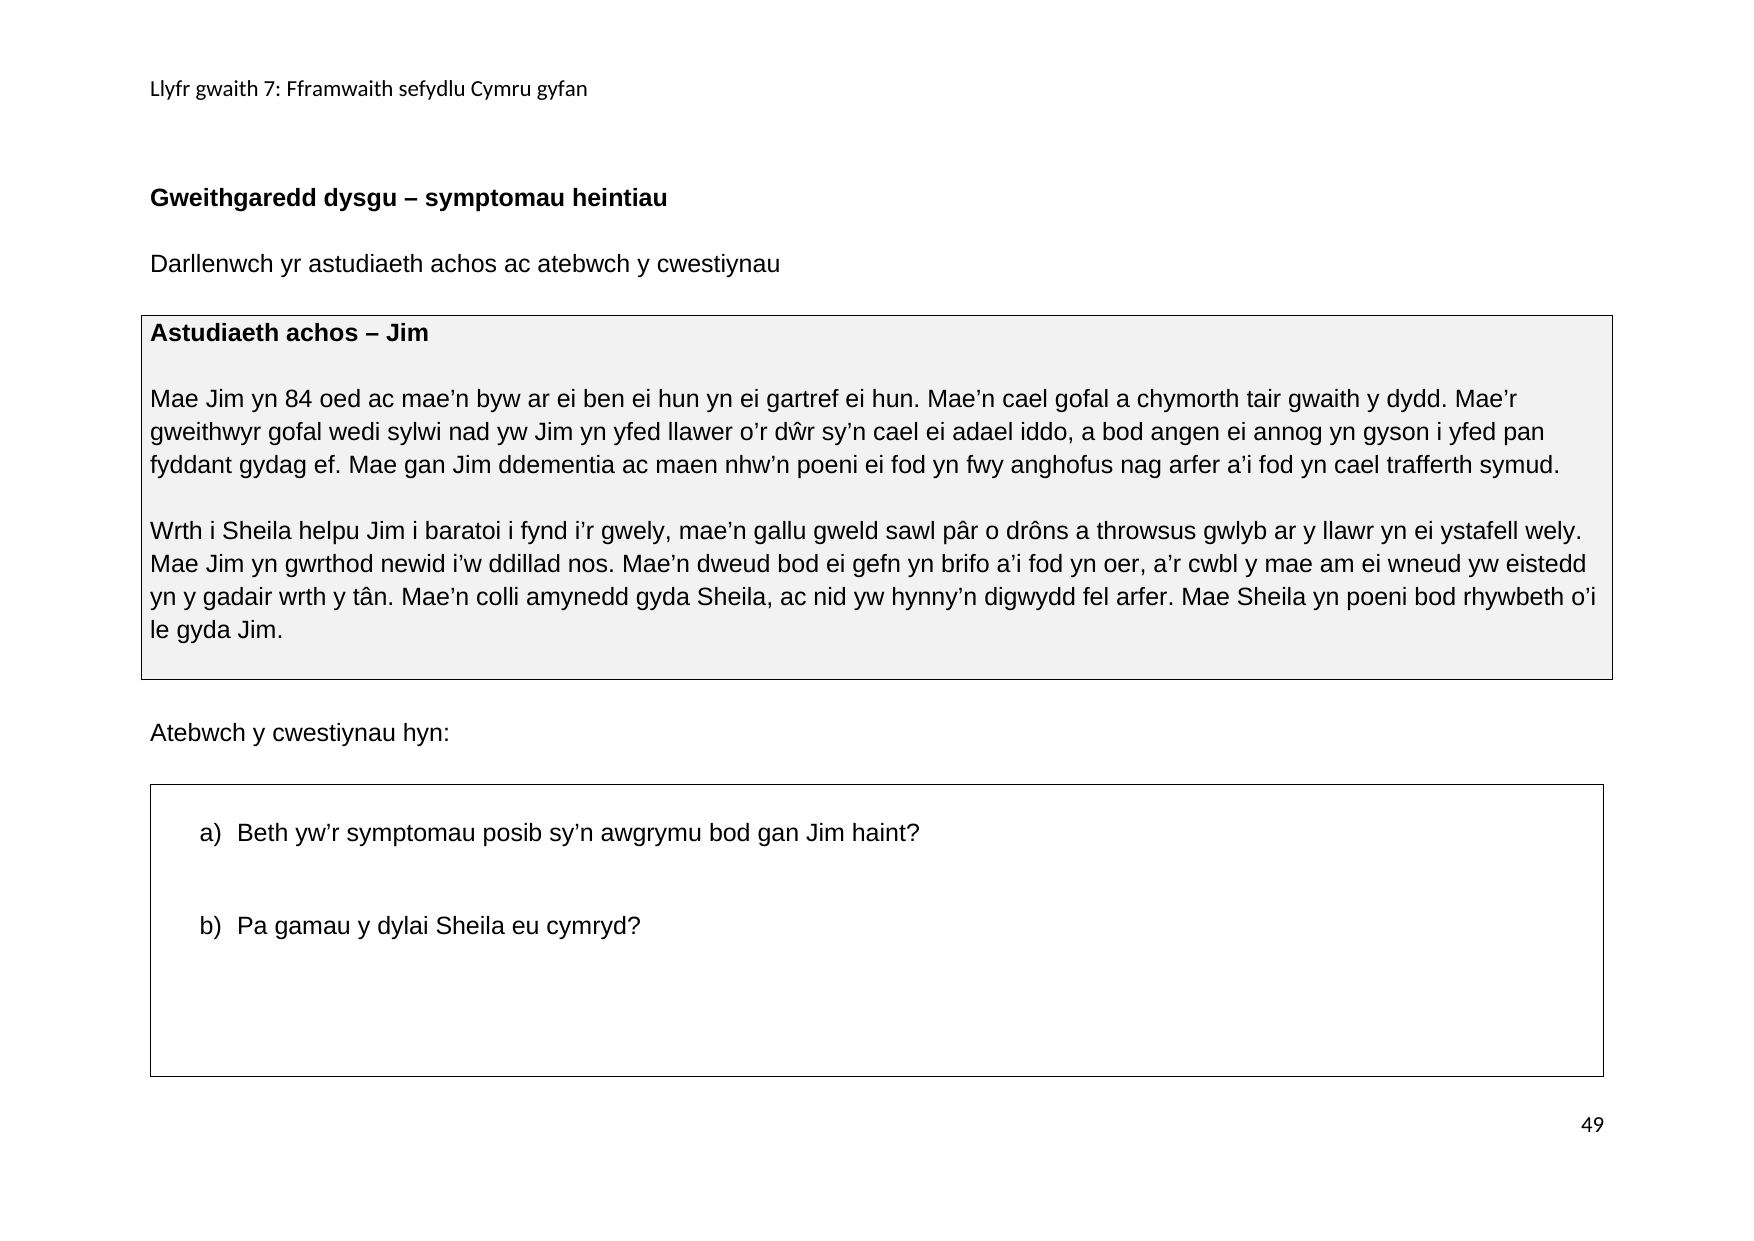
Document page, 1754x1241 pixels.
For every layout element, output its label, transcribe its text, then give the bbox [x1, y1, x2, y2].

text Gweithgaredd dysgu – symptomau heintiau [150, 183, 1604, 212]
text Wrth i Sheila helpu Jim i baratoi i fynd i’r gwely, mae’n gallu gweld sawl pâr o drôns a throwsus gwlyb ar y llawr yn ei ystafell wely. Mae Jim yn gwrthod newid i’w ddillad nos. Mae’n dweud bod ei gefn yn brifo a’i fod yn oer, a’r cwbl y mae am ei wneud yw eistedd yn y gadair wrth y tân. Mae’n colli amynedd gyda Sheila, ac nid yw hynny’n digwydd fel arfer. Mae Sheila yn poeni bod rhywbeth o’i le gyda Jim. [142, 513, 1612, 644]
text Mae Jim yn 84 oed ac mae’n byw ar ei ben ei hun yn ei gartref ei hun. Mae’n cael gofal a chymorth tair gwaith y dydd. Mae’r gweithwyr gofal wedi sylwi nad yw Jim yn yfed llawer o’r dŵr sy’n cael ei adael iddo, a bod angen ei annog yn gyson i yfed pan fyddant gydag ef. Mae gan Jim ddementia ac maen nhw’n poeni ei fod yn fwy anghofus nag arfer a’i fod yn cael trafferth symud. [142, 381, 1612, 479]
text Darllenwch yr astudiaeth achos ac atebwch y cwestiynau [150, 249, 1604, 278]
text Atebwch y cwestiynau hyn: [150, 718, 1604, 746]
text Astudiaeth achos – Jim [142, 316, 1612, 347]
table_header Beth yw’r symptomau posib sy’n awgrymu bod gan Jim haint? Pa gamau y dylai Sheila eu cymryd? [151, 785, 1603, 1076]
